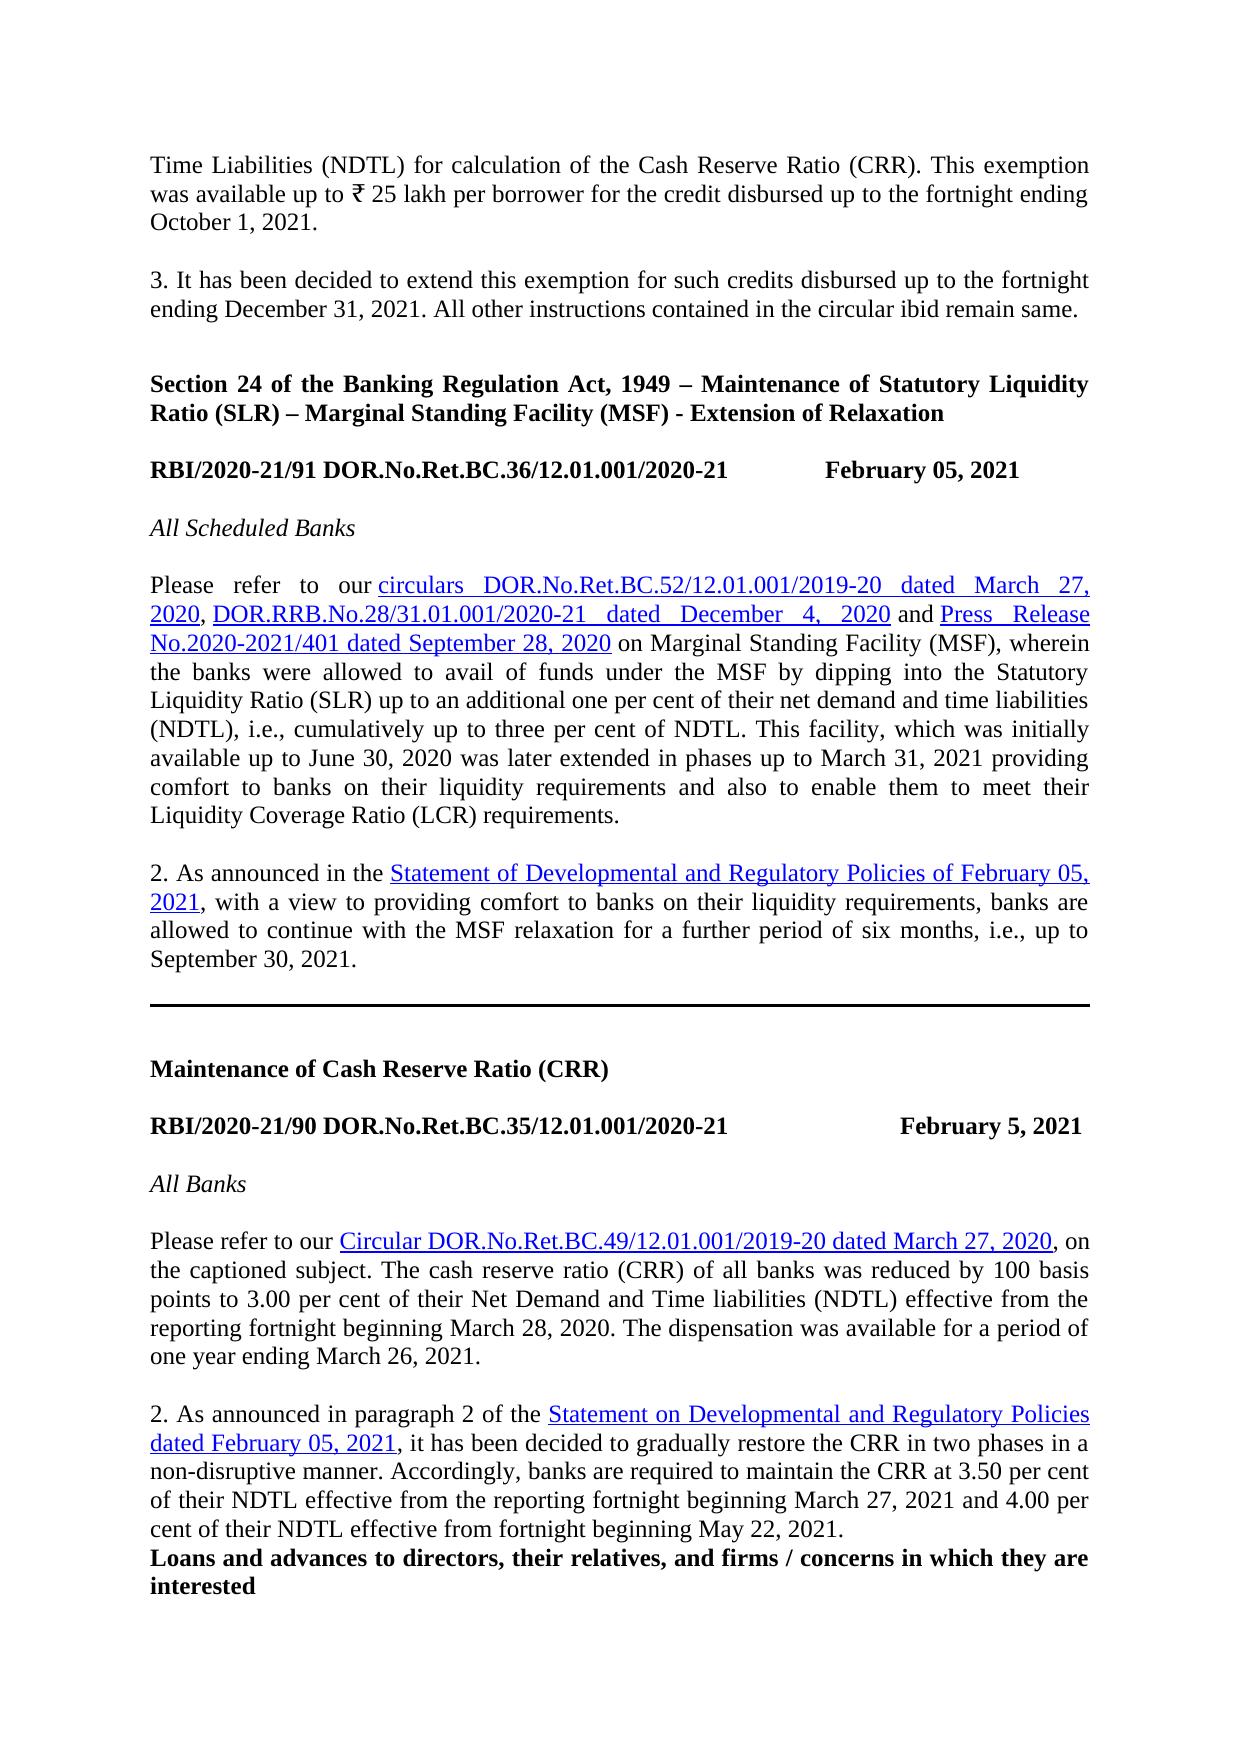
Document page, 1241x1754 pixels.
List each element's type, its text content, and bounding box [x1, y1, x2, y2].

text 3. It has been decided to extend this exemption for such credits disbursed up to the fortnight ending December 31, 2021. All other instructions contained in the circular ibid remain same. [150, 265, 1090, 322]
text All Banks [150, 1169, 1090, 1198]
text All Scheduled Banks [150, 513, 1090, 542]
text Please refer to our Circular DOR.No.Ret.BC.49/12.01.001/2019-20 dated March 27, 2020, on the captioned subject. The cash reserve ratio (CRR) of all banks was reduced by 100 basis points to 3.00 per cent of their Net Demand and Time liabilities (NDTL) effective from the reporting fortnight beginning March 28, 2020. The dispensation was available for a period of one year ending March 26, 2021. [150, 1226, 1090, 1370]
text Section 24 of the Banking Regulation Act, 1949 – Maintenance of Statutory Liquidity Ratio (SLR) – Marginal Standing Facility (MSF) - Extension of Relaxation [150, 369, 1090, 427]
text Maintenance of Cash Reserve Ratio (CRR) [150, 1054, 1090, 1083]
text RBI/2020-21/90 DOR.No.Ret.BC.35/12.01.001/2020-21 February 5, 2021 [150, 1111, 1090, 1140]
text RBI/2020-21/91 DOR.No.Ret.BC.36/12.01.001/2020-21 February 05, 2021 [150, 456, 1090, 484]
text 2. As announced in paragraph 2 of the Statement on Developmental and Regulatory Policies dated February 05, 2021, it has been decided to gradually restore the CRR in two phases in a non-disruptive manner. Accordingly, banks are required to maintain the CRR at 3.50 per cent of their NDTL effective from the reporting fortnight beginning March 27, 2021 and 4.00 per cent of their NDTL effective from fortnight beginning May 22, 2021. [150, 1399, 1090, 1543]
text Please refer to our circulars DOR.No.Ret.BC.52/12.01.001/2019-20 dated March 27, 2020, DOR.RRB.No.28/31.01.001/2020-21 dated December 4, 2020 and Press Release No.2020-2021/401 dated September 28, 2020 on Marginal Standing Facility (MSF), wherein the banks were allowed to avail of funds under the MSF by dipping into the Statutory Liquidity Ratio (SLR) up to an additional one per cent of their net demand and time liabilities (NDTL), i.e., cumulatively up to three per cent of NDTL. This facility, which was initially available up to June 30, 2020 was later extended in phases up to March 31, 2021 providing comfort to banks on their liquidity requirements and also to enable them to meet their Liquidity Coverage Ratio (LCR) requirements. [150, 571, 1090, 829]
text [150, 150, 1090, 236]
text 2. As announced in the Statement of Developmental and Regulatory Policies of February 05, 2021, with a view to providing comfort to banks on their liquidity requirements, banks are allowed to continue with the MSF relaxation for a further period of six months, i.e., up to September 30, 2021. [150, 858, 1090, 973]
text Loans and advances to directors, their relatives, and firms / concerns in which they are interested [150, 1543, 1090, 1600]
